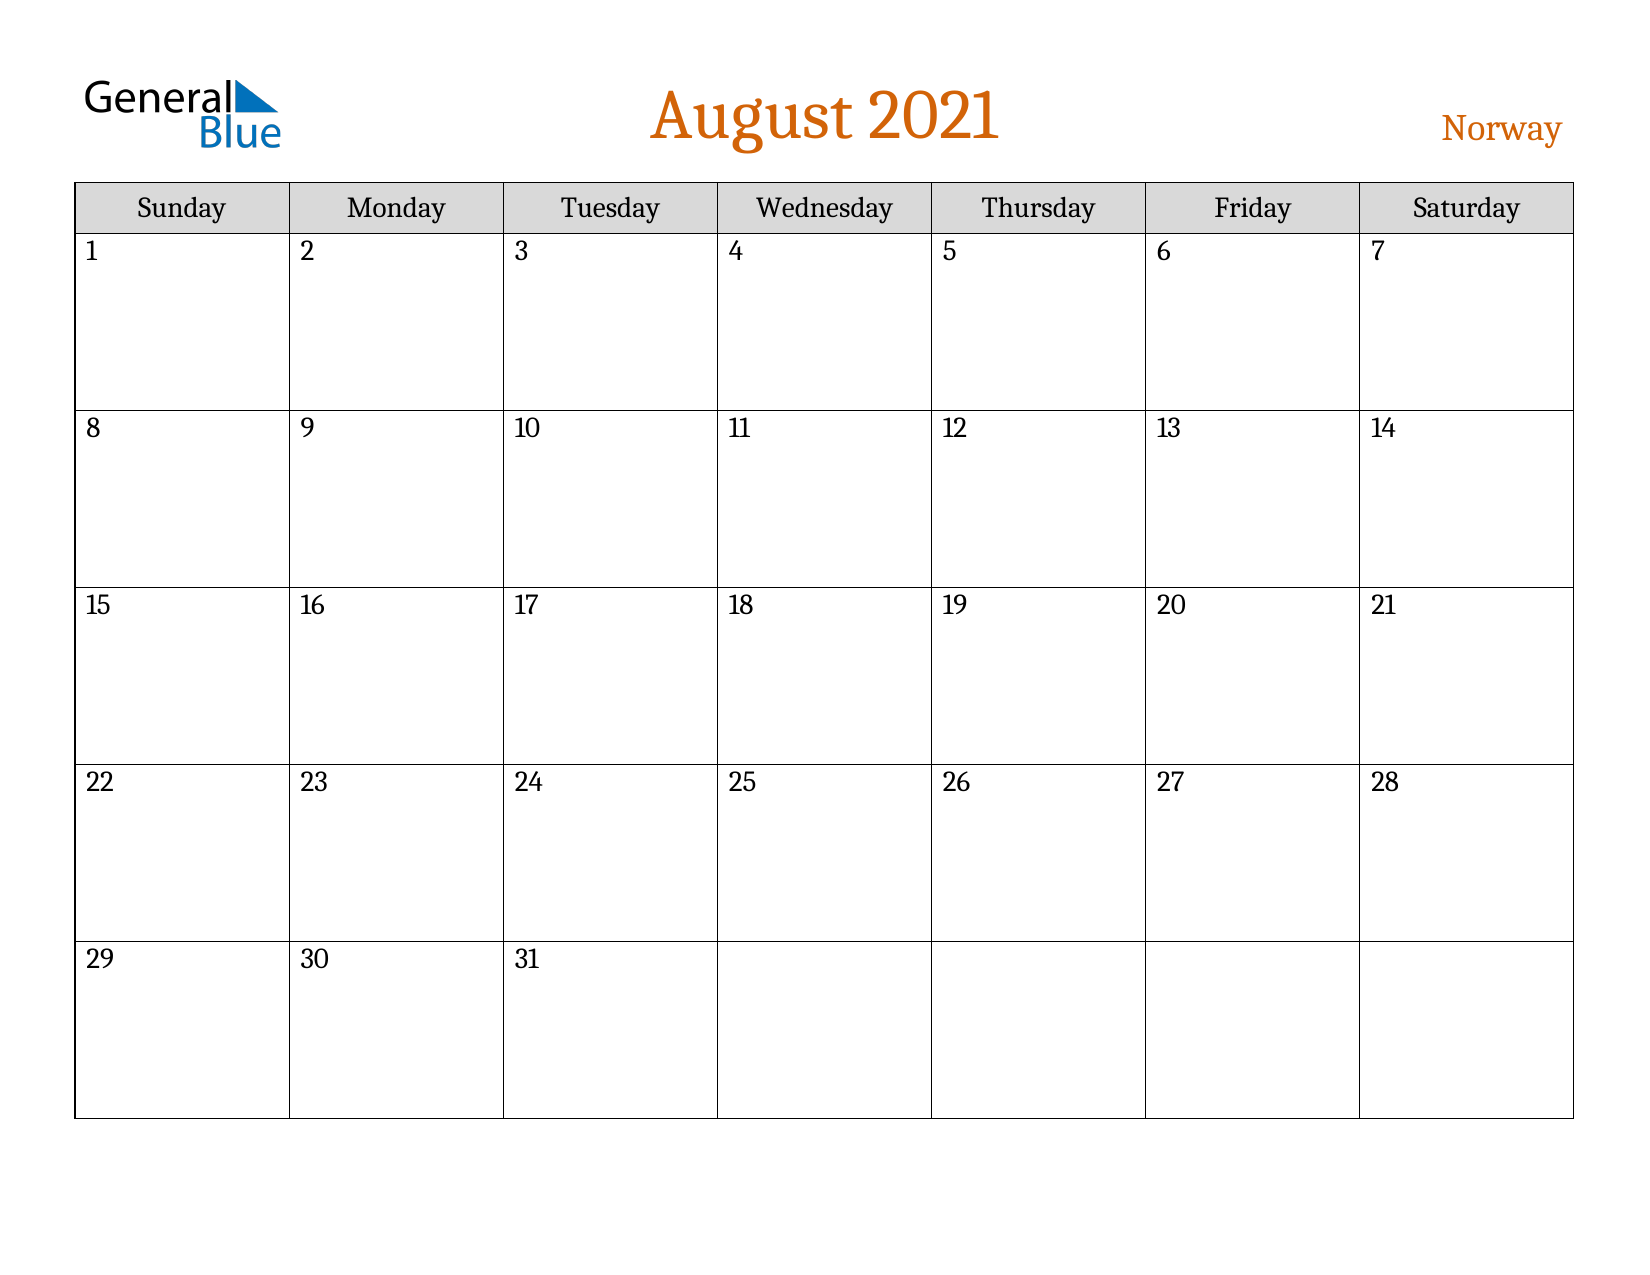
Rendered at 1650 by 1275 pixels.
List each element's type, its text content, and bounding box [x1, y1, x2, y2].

table_cell Thursday [932, 183, 1145, 233]
table_cell [718, 629, 931, 764]
table_cell 14 [1360, 411, 1573, 452]
table_cell 17 [504, 588, 717, 629]
table_cell 2 [290, 234, 503, 275]
table_cell [76, 983, 289, 1118]
table_cell 23 [290, 765, 503, 806]
table_cell 19 [932, 588, 1145, 629]
table_cell [932, 452, 1145, 587]
table_cell [76, 629, 289, 764]
table_cell 16 [290, 588, 503, 629]
table_cell 26 [932, 765, 1145, 806]
table_cell 9 [290, 411, 503, 452]
table_header August 2021 [503, 75, 1146, 182]
table_cell 12 [932, 411, 1145, 452]
table_cell [1360, 629, 1573, 764]
table_cell [718, 983, 931, 1118]
table_cell 22 [76, 765, 289, 806]
table_cell [504, 629, 717, 764]
table_cell [290, 629, 503, 764]
table_cell Saturday [1360, 183, 1573, 233]
table_header [75, 75, 503, 182]
table_cell [932, 275, 1145, 410]
table_cell [76, 806, 289, 941]
table_cell [76, 275, 289, 410]
table_cell [290, 806, 503, 941]
table_cell [1146, 275, 1359, 410]
table_cell [504, 452, 717, 587]
table_cell [1360, 806, 1573, 941]
table_cell [1360, 983, 1573, 1118]
picture [85, 80, 281, 148]
table_cell [718, 275, 931, 410]
table_cell 31 [504, 942, 717, 983]
table_cell 5 [932, 234, 1145, 275]
table_cell 25 [718, 765, 931, 806]
table_cell Friday [1146, 183, 1359, 233]
table_cell 8 [76, 411, 289, 452]
table_cell [1146, 452, 1359, 587]
table_cell [1360, 942, 1573, 983]
table_cell [290, 983, 503, 1118]
table_cell Sunday [76, 183, 289, 233]
table_cell [932, 983, 1145, 1118]
table_cell 1 [76, 234, 289, 275]
table_cell 30 [290, 942, 503, 983]
table_cell 6 [1146, 234, 1359, 275]
table_cell 13 [1146, 411, 1359, 452]
table_cell [1360, 452, 1573, 587]
table_cell 15 [76, 588, 289, 629]
table_cell 29 [76, 942, 289, 983]
table_header Norway [1146, 75, 1574, 182]
table_cell 4 [718, 234, 931, 275]
table_cell [290, 452, 503, 587]
table_cell [718, 806, 931, 941]
table_cell 3 [504, 234, 717, 275]
table_cell [718, 452, 931, 587]
table_cell [290, 275, 503, 410]
table_cell 21 [1360, 588, 1573, 629]
table_cell [1146, 983, 1359, 1118]
table_cell [1146, 806, 1359, 941]
table_cell 18 [718, 588, 931, 629]
table_cell [718, 942, 931, 983]
table_cell [504, 983, 717, 1118]
table_cell [1360, 275, 1573, 410]
table_cell 7 [1360, 234, 1573, 275]
table_cell [932, 629, 1145, 764]
table_cell Wednesday [718, 183, 931, 233]
table_cell [504, 806, 717, 941]
table_cell Monday [290, 183, 503, 233]
table_cell 24 [504, 765, 717, 806]
table_cell [76, 452, 289, 587]
table_cell [932, 806, 1145, 941]
table_cell [504, 275, 717, 410]
table_cell Tuesday [504, 183, 717, 233]
table_cell 10 [504, 411, 717, 452]
table_cell 20 [1146, 588, 1359, 629]
table_cell [1146, 629, 1359, 764]
table_cell 28 [1360, 765, 1573, 806]
table_cell [1146, 942, 1359, 983]
table_cell 27 [1146, 765, 1359, 806]
table_cell [932, 942, 1145, 983]
table_cell 11 [718, 411, 931, 452]
